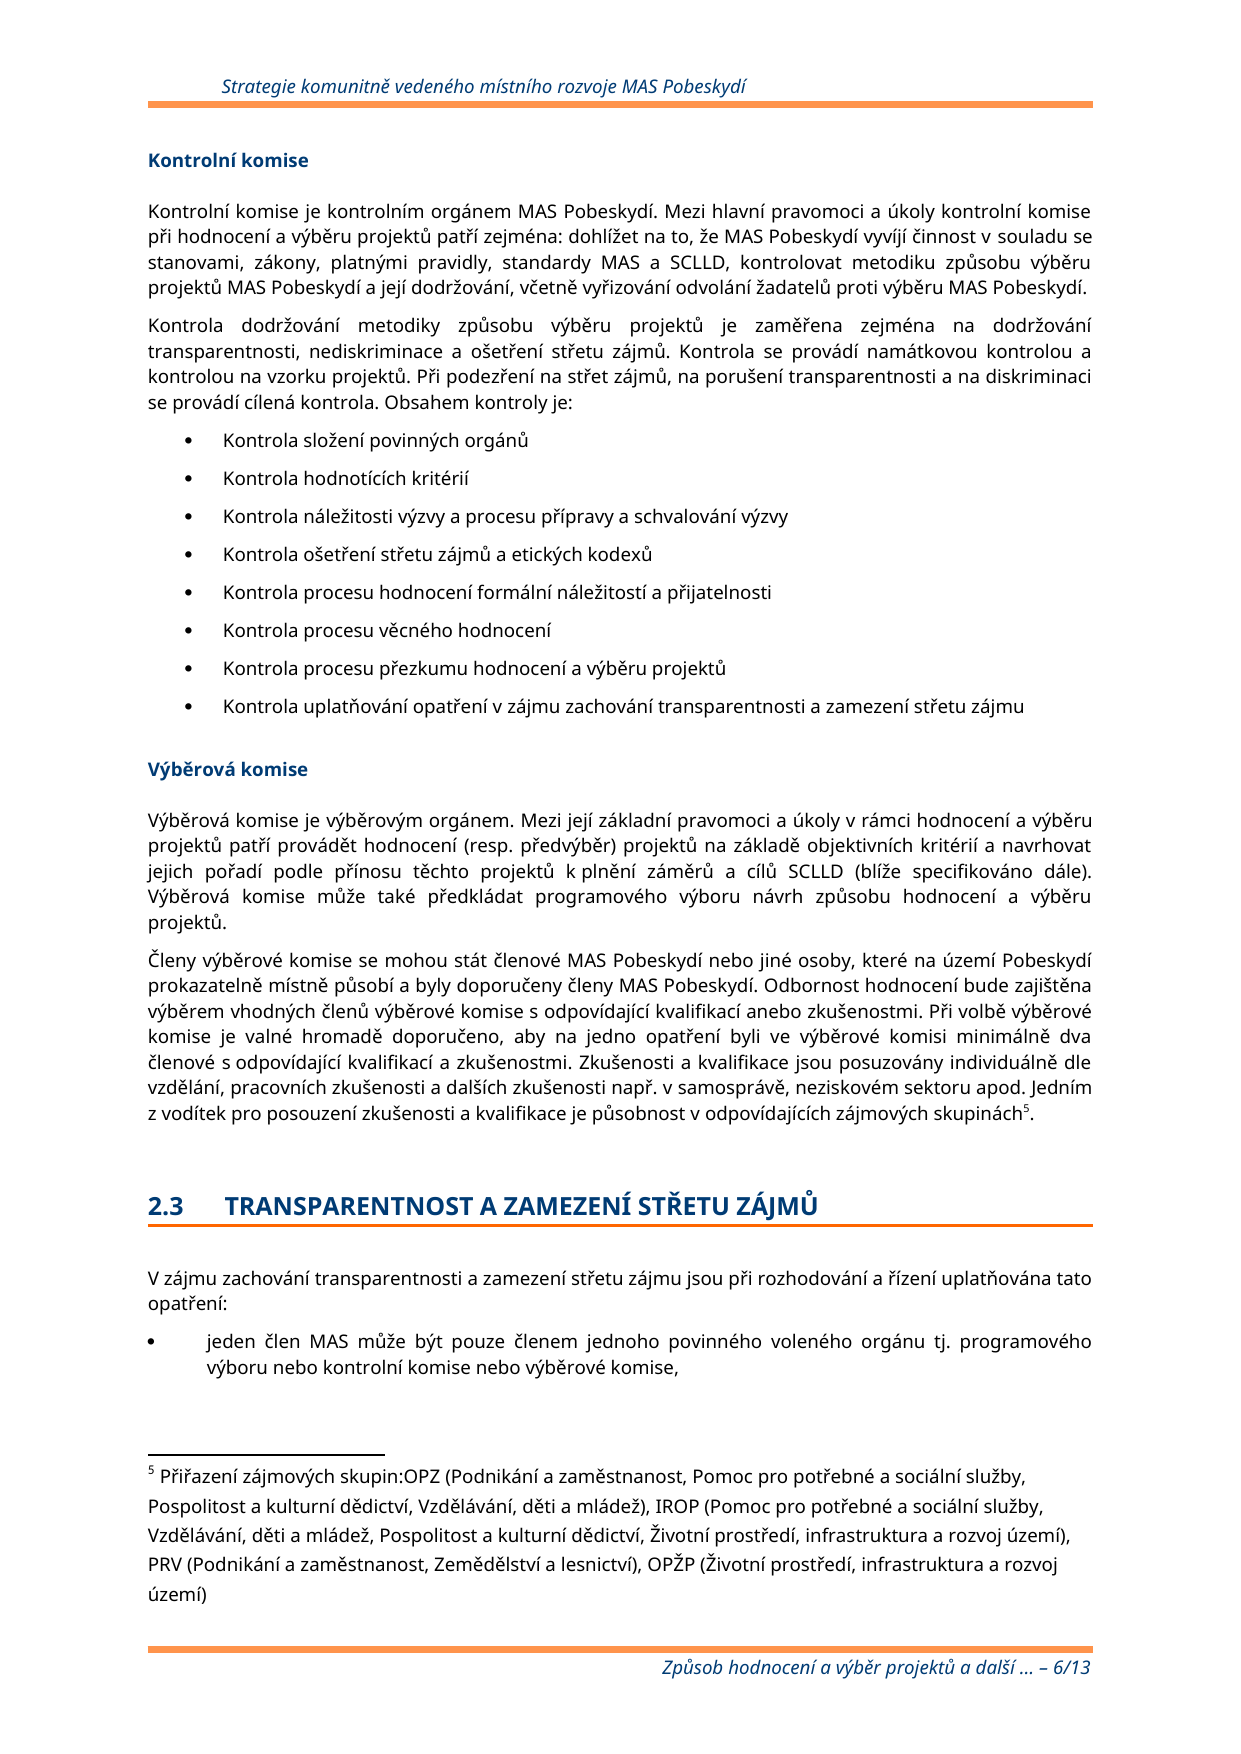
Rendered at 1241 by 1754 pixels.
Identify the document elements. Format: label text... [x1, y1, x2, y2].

list Kontrola procesu věcného hodnocení [185, 617, 1093, 643]
text Členy výběrové komise se mohou stát členové MAS Pobeskydí nebo jiné osoby, které na území Pobeskydí prokazatelně místně působí a byly doporučeny členy MAS Pobeskydí. Odbornost hodnocení bude zajištěna výběrem vhodných členů výběrové komise s odpovídající kvalifikací anebo zkušenostmi. Při volbě výběrové komise je valné hromadě doporučeno, aby na jedno opatření byli ve výběrové komisi minimálně dva členové s odpovídající kvalifikací a zkušenostmi. Zkušenosti a kvalifikace jsou posuzovány individuálně dle vzdělání, pracovních zkušenosti a dalších zkušenosti např. v samosprávě, neziskovém sektoru apod. Jedním z vodítek pro posouzení zkušenosti a kvalifikace je působnost v odpovídajících zájmových skupinách. [148, 947, 1093, 1126]
list Kontrola ošetření střetu zájmů a etických kodexů [185, 541, 1093, 567]
list Kontrola náležitosti výzvy a procesu přípravy a schvalování výzvy [185, 503, 1093, 529]
list Kontrola hodnotících kritérií [185, 465, 1093, 491]
text Kontrola dodržování metodiky způsobu výběru projektů je zaměřena zejména na dodržování transparentnosti, nediskriminace a ošetření střetu zájmů. Kontrola se provádí namátkovou kontrolou a kontrolou na vzorku projektů. Při podezření na střet zájmů, na porušení transparentnosti a na diskriminaci se provádí cílená kontrola. Obsahem kontroly je: [148, 313, 1093, 415]
list Kontrola procesu přezkumu hodnocení a výběru projektů [185, 655, 1093, 681]
text jeden člen MAS může být pouze členem jednoho povinného voleného orgánu tj. programového výboru nebo kontrolní komise nebo výběrové komise, [148, 1328, 1093, 1379]
list Kontrola složení povinných orgánů [185, 427, 1093, 453]
text Kontrolní komise [148, 148, 1093, 173]
list Kontrola uplatňování opatření v zájmu zachování transparentnosti a zamezení střetu zájmu [185, 693, 1093, 719]
text Výběrová komise je výběrovým orgánem. Mezi její základní pravomoci a úkoly v rámci hodnocení a výběru projektů patří provádět hodnocení (resp. předvýběr) projektů na základě objektivních kritérií a navrhovat jejich pořadí podle přínosu těchto projektů k plnění záměrů a cílů SCLLD (blíže specifikováno dále). Výběrová komise může také předkládat programového výboru návrh způsobu hodnocení a výběru projektů. [148, 807, 1093, 934]
list Kontrola procesu hodnocení formální náležitostí a přijatelnosti [185, 579, 1093, 605]
text Kontrolní komise je kontrolním orgánem MAS Pobeskydí. Mezi hlavní pravomoci a úkoly kontrolní komise při hodnocení a výběru projektů patří zejména: dohlížet na to, že MAS Pobeskydí vyvíjí činnost v souladu se stanovami, zákony, platnými pravidly, standardy MAS a SCLLD, kontrolovat metodiku způsobu výběru projektů MAS Pobeskydí a její dodržování, včetně vyřizování odvolání žadatelů proti výběru MAS Pobeskydí. [148, 198, 1093, 300]
text V zájmu zachování transparentnosti a zamezení střetu zájmu jsou při rozhodování a řízení uplatňována tato opatření: [148, 1265, 1093, 1316]
text Transparentnost a zamezení střetu zájmů [148, 1188, 1093, 1224]
text Výběrová komise [148, 756, 1093, 782]
